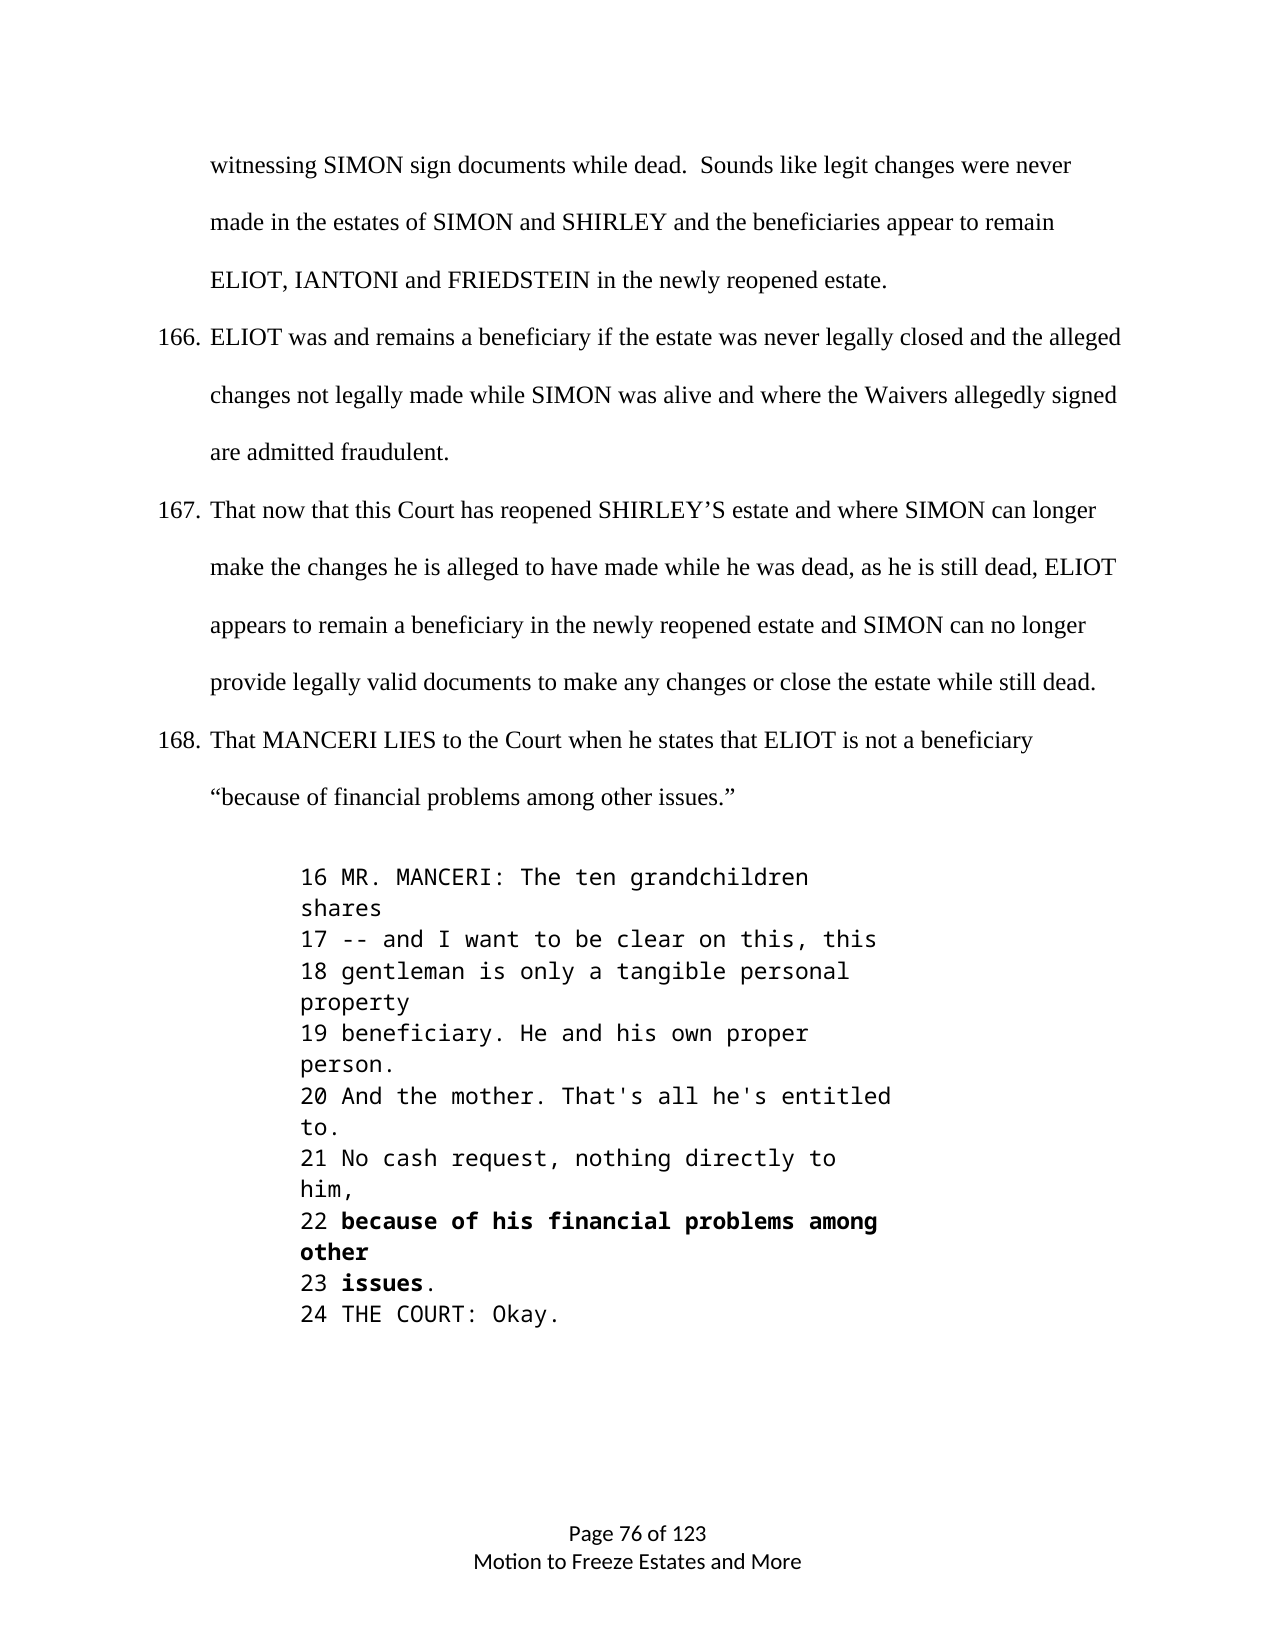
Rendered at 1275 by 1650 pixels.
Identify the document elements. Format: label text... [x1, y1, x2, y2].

list That MANCERI LIES to the Court when he states that ELIOT is not a beneficiary “because of financial problems among other issues.” [157, 725, 1125, 811]
text 22 because of his financial problems among other [300, 1204, 900, 1267]
text 17 ‐‐ and I want to be clear on this, this [300, 923, 900, 954]
text 24 THE COURT: Okay. [300, 1298, 900, 1329]
text 18 gentleman is only a tangible personal property [300, 954, 900, 1017]
text 19 beneficiary. He and his own proper person. [300, 1017, 900, 1079]
list That now that this Court has reopened SHIRLEY’S estate and where SIMON can longer make the changes he is alleged to have made while he was dead, as he is still dead, ELIOT appears to remain a beneficiary in the newly reopened estate and SIMON can no longer provide legally valid documents to make any changes or close the estate while still dead. [157, 495, 1125, 696]
text 23 issues. [300, 1267, 900, 1298]
text 21 No cash request, nothing directly to him, [300, 1142, 900, 1204]
list ELIOT was and remains a beneficiary if the estate was never legally closed and the alleged changes not legally made while SIMON was alive and where the Waivers allegedly signed are admitted fraudulent. [157, 322, 1125, 466]
text 16 MR. MANCERI: The ten grandchildren shares [300, 861, 900, 923]
text 20 And the mother. That's all he's entitled to. [300, 1079, 900, 1142]
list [157, 150, 1125, 294]
